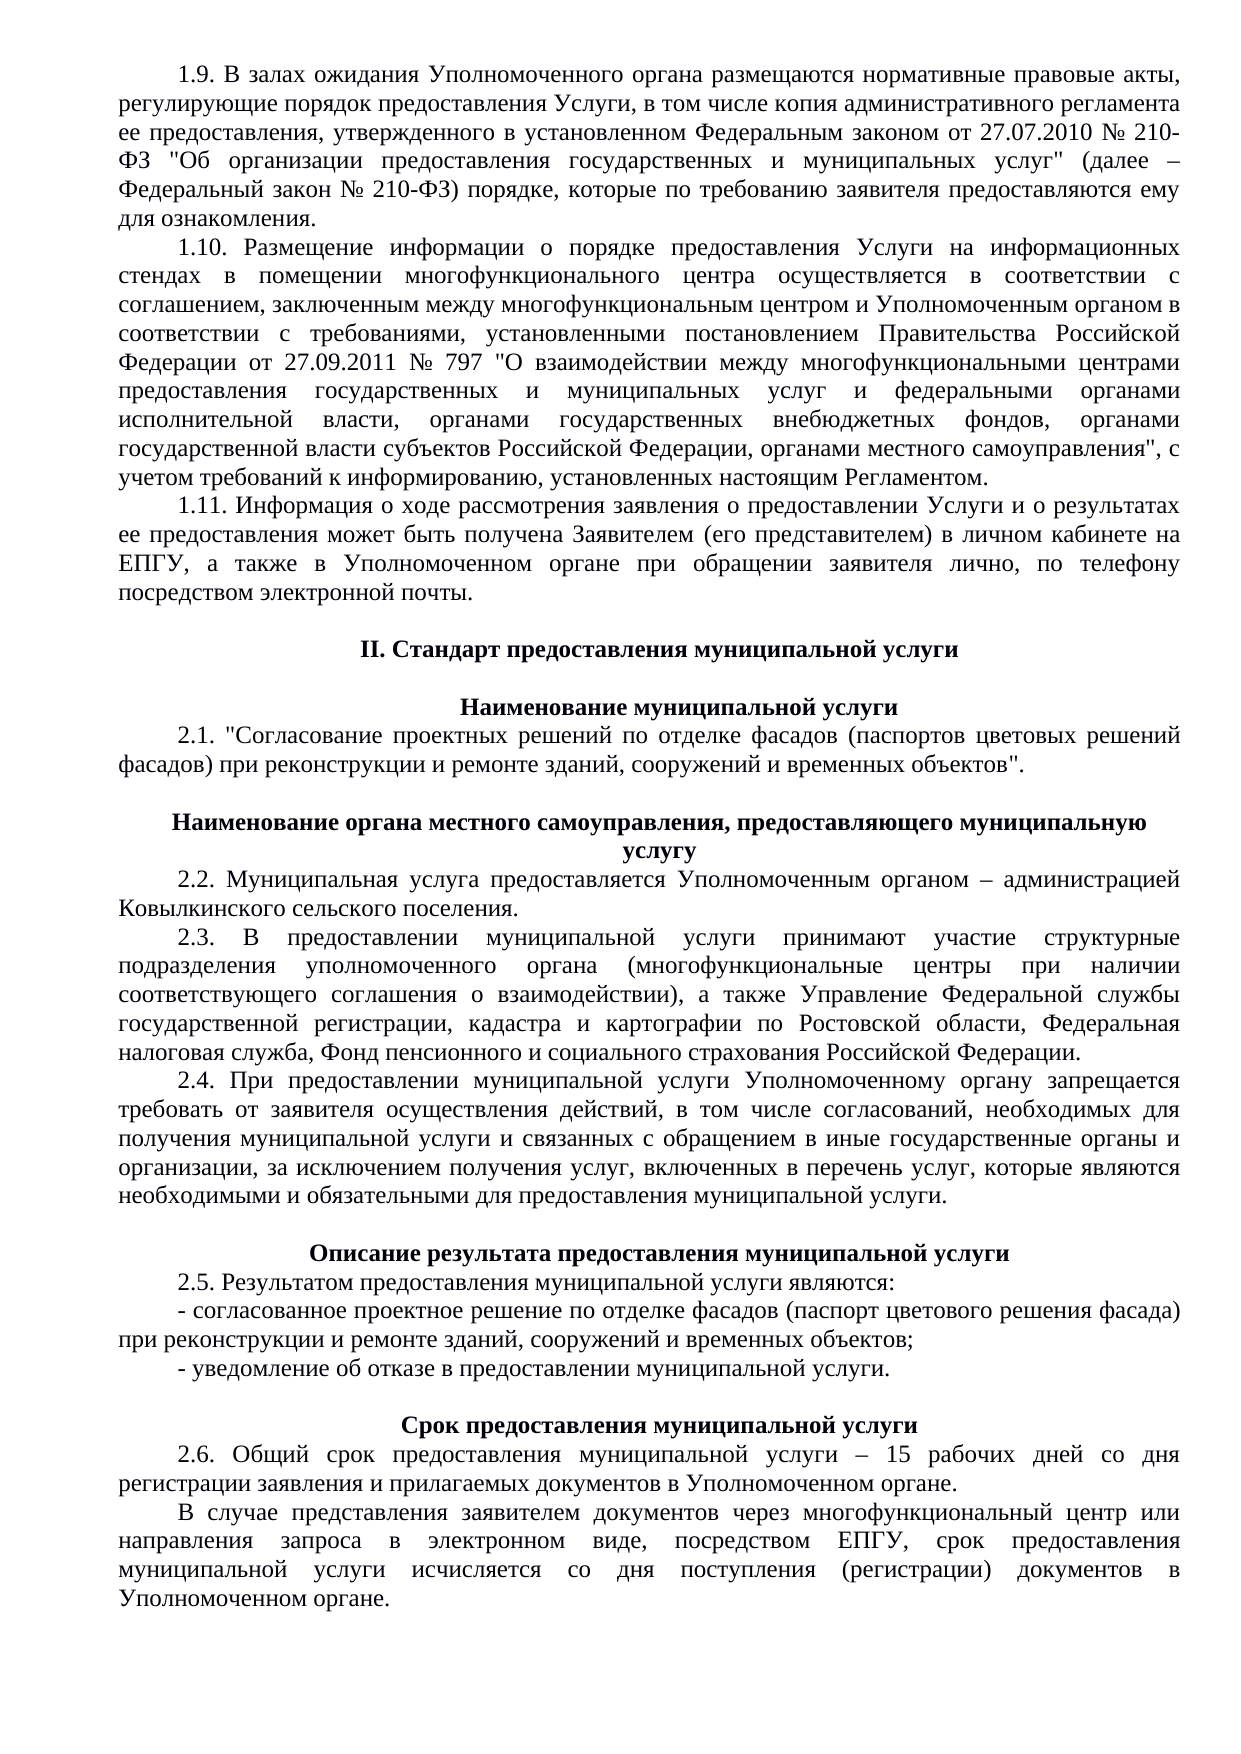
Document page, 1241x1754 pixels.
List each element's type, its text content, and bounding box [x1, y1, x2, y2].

text 2.1. "Согласование проектных решений по отделке фасадов (паспортов цветовых решений фасадов) при реконструкции и ремонте зданий, сооружений и временных объектов". [118, 720, 1181, 778]
subtitle Срок предоставления муниципальной услуги [138, 1410, 1181, 1439]
text 1.9. В залах ожидания Уполномоченного органа размещаются нормативные правовые акты, регулирующие порядок предоставления Услуги, в том числе копия административного регламента ее предоставления, утвержденного в установленном Федеральным законом от 27.07.2010 № 210-ФЗ "Об организации предоставления государственных и муниципальных услуг" (далее – Федеральный закон № 210-ФЗ) порядке, которые по требованию заявителя предоставляются ему для ознакомления. [118, 59, 1181, 232]
text 2.6. Общий срок предоставления муниципальной услуги – 15 рабочих дней со дня регистрации заявления и прилагаемых документов в Уполномоченном органе. [118, 1439, 1181, 1497]
text 2.4. При предоставлении муниципальной услуги Уполномоченному органу запрещается требовать от заявителя осуществления действий, в том числе согласований, необходимых для получения муниципальной услуги и связанных с обращением в иные государственные органы и организации, за исключением получения услуг, включенных в перечень услуг, которые являются необходимыми и обязательными для предоставления муниципальной услуги. [118, 1065, 1181, 1209]
subtitle II. Стандарт предоставления муниципальной услуги [138, 634, 1181, 663]
text 2.3. В предоставлении муниципальной услуги принимают участие структурные подразделения уполномоченного органа (многофункциональные центры при наличии соответствующего соглашения о взаимодействии), а также Управление Федеральной службы государственной регистрации, кадастра и картографии по Ростовской области, Федеральная налоговая служба, Фонд пенсионного и социального страхования Российской Федерации. [118, 922, 1181, 1065]
text - согласованное проектное решение по отделке фасадов (паспорт цветового решения фасада) при реконструкции и ремонте зданий, сооружений и временных объектов; [118, 1295, 1181, 1353]
text - уведомление об отказе в предоставлении муниципальной услуги. [118, 1353, 1181, 1382]
text В случае представления заявителем документов через многофункциональный центр или направления запроса в электронном виде, посредством ЕПГУ, срок предоставления муниципальной услуги исчисляется со дня поступления (регистрации) документов в Уполномоченном органе. [118, 1497, 1181, 1612]
text 1.11. Информация о ходе рассмотрения заявления о предоставлении Услуги и о результатах ее предоставления может быть получена Заявителем (его представителем) в личном кабинете на ЕПГУ, а также в Уполномоченном органе при обращении заявителя лично, по телефону посредством электронной почты. [118, 490, 1181, 605]
subtitle Наименование органа местного самоуправления, предоставляющего муниципальную услугу [138, 807, 1181, 864]
text Наименование муниципальной услуги [118, 692, 1181, 720]
text 1.10. Размещение информации о порядке предоставления Услуги на информационных стендах в помещении многофункционального центра осуществляется в соответствии с соглашением, заключенным между многофункциональным центром и Уполномоченным органом в соответствии с требованиями, установленными постановлением Правительства Российской Федерации от 27.09.2011 № 797 "О взаимодействии между многофункциональными центрами предоставления государственных и муниципальных услуг и федеральными органами исполнительной власти, органами государственных внебюджетных фондов, органами государственной власти субъектов Российской Федерации, органами местного самоуправления", с учетом требований к информированию, установленных настоящим Регламентом. [118, 232, 1181, 490]
subtitle Описание результата предоставления муниципальной услуги [138, 1238, 1181, 1267]
text 2.5. Результатом предоставления муниципальной услуги являются: [118, 1267, 1181, 1295]
text 2.2. Муниципальная услуга предоставляется Уполномоченным органом – администрацией Ковылкинского сельского поселения. [118, 864, 1181, 922]
